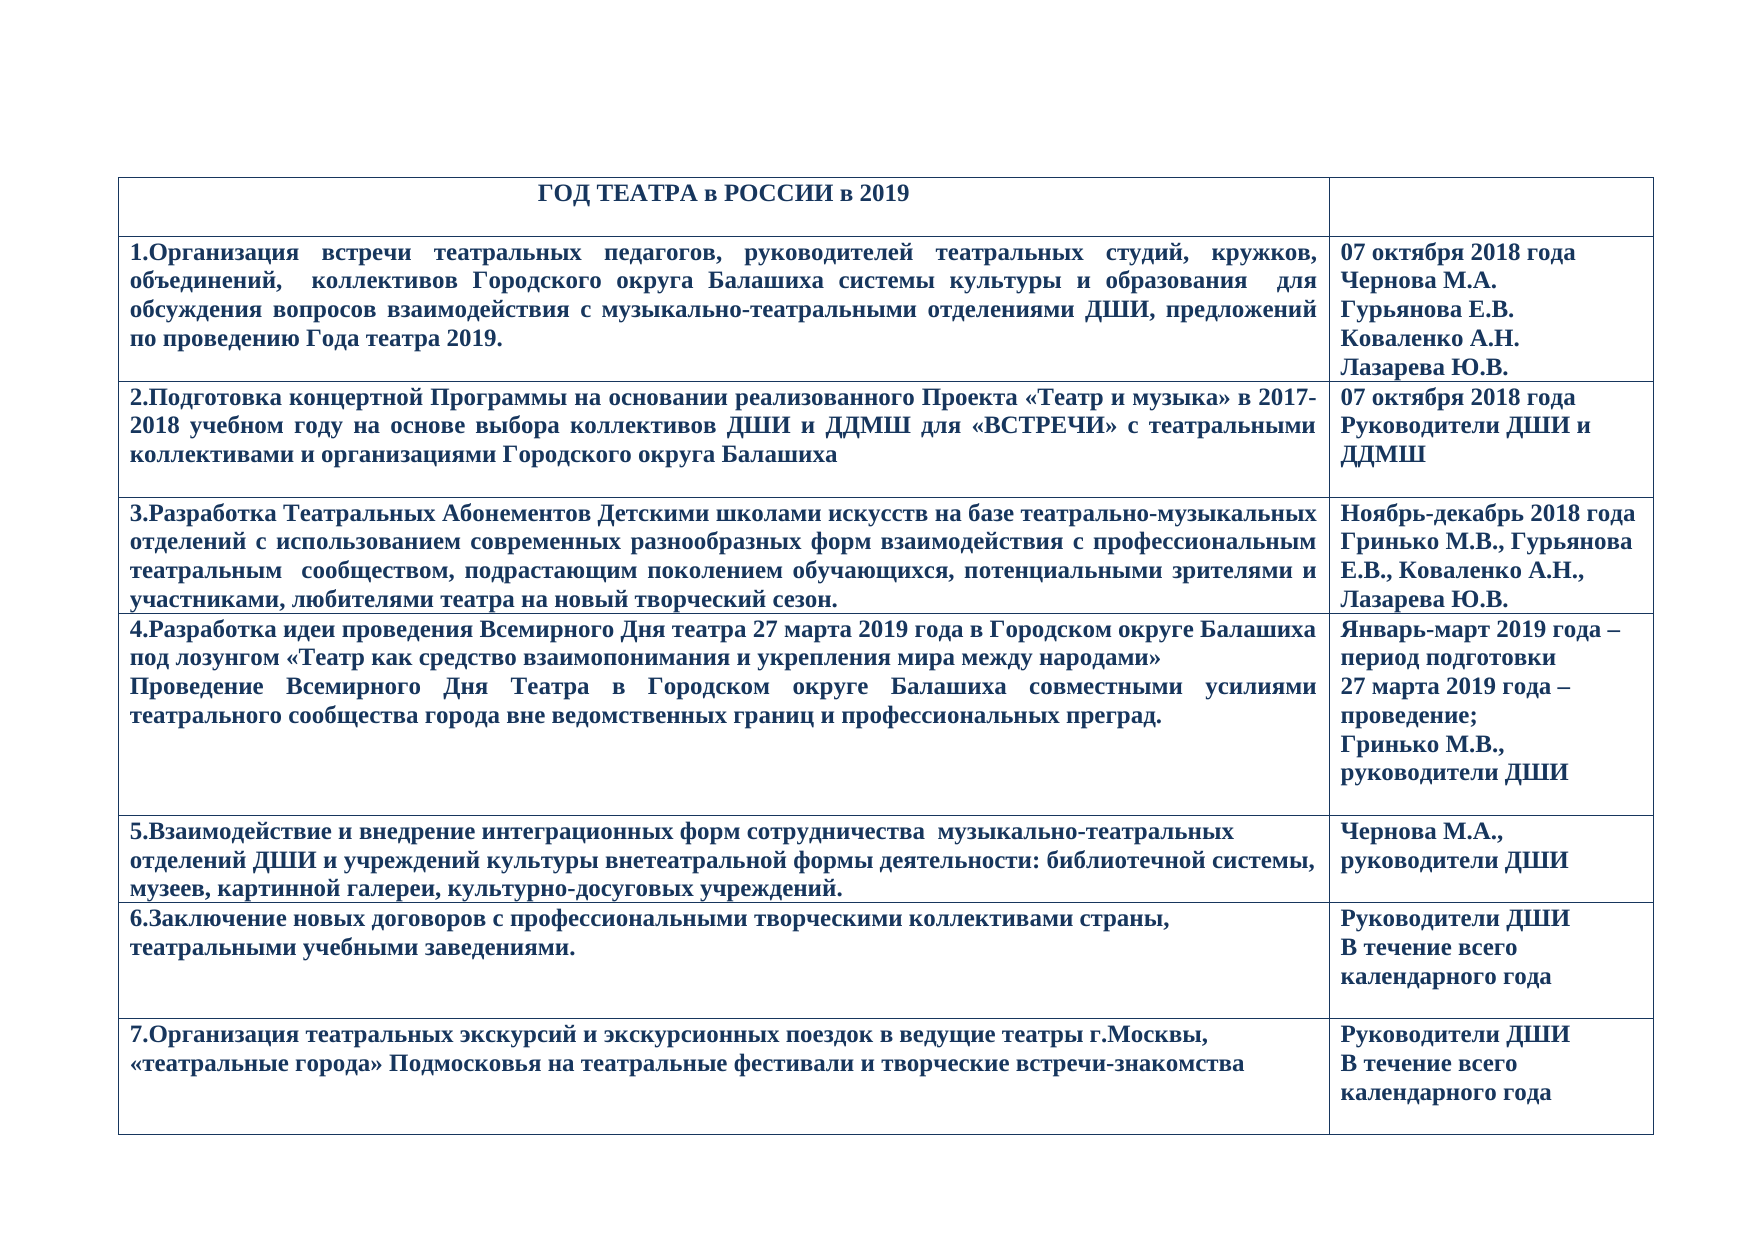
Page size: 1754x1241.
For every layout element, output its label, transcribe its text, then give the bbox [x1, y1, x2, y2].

table_cell 07 октября 2018 года Руководители ДШИ и ДДМШ [1330, 382, 1653, 497]
table_cell Руководители ДШИ В течение всего календарного года [1330, 903, 1653, 1018]
table_cell 5.Взаимодействие и внедрение интеграционных форм сотрудничества музыкально-театральных отделений ДШИ и учреждений культуры внетеатральной формы деятельности: библиотечной системы, музеев, картинной галереи, культурно-досуговых учреждений. [119, 816, 1329, 902]
table_header ГОД ТЕАТРА в РОССИИ в 2019 [119, 178, 1329, 236]
table_cell Январь-март 2019 года – период подготовки 27 марта 2019 года – проведение; Гринько М.В., руководители ДШИ [1330, 614, 1653, 815]
table_header [1330, 178, 1653, 236]
table_cell 2.Подготовка концертной Программы на основании реализованного Проекта «Театр и музыка» в 2017-2018 учебном году на основе выбора коллективов ДШИ и ДДМШ для «ВСТРЕЧИ» с театральными коллективами и организациями Городского округа Балашиха [119, 382, 1329, 497]
table_cell 3.Разработка Театральных Абонементов Детскими школами искусств на базе театрально-музыкальных отделений с использованием современных разнообразных форм взаимодействия с профессиональным театральным сообществом, подрастающим поколением обучающихся, потенциальными зрителями и участниками, любителями театра на новый творческий сезон. [119, 498, 1329, 613]
table_cell 6.Заключение новых договоров с профессиональными творческими коллективами страны, театральными учебными заведениями. [119, 903, 1329, 1018]
table_cell Чернова М.А., руководители ДШИ [1330, 816, 1653, 902]
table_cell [1330, 1019, 1653, 1134]
table_cell 7.Организация театральных экскурсий и экскурсионных поездок в ведущие театры г.Москвы, «театральные города» Подмосковья на театральные фестивали и творческие встречи-знакомства [119, 1019, 1329, 1134]
table_cell 1.Организация встречи театральных педагогов, руководителей театральных студий, кружков, объединений, коллективов Городского округа Балашиха системы культуры и образования для обсуждения вопросов взаимодействия с музыкально-театральными отделениями ДШИ, предложений по проведению Года театра 2019. [119, 237, 1329, 381]
table_cell 4.Разработка идеи проведения Всемирного Дня театра 27 марта 2019 года в Городском округе Балашиха под лозунгом «Театр как средство взаимопонимания и укрепления мира между народами» Проведение Всемирного Дня Театра в Городском округе Балашиха совместными усилиями театрального сообщества города вне ведомственных границ и профессиональных преград. [119, 614, 1329, 815]
table_cell Ноябрь-декабрь 2018 года Гринько М.В., Гурьянова Е.В., Коваленко А.Н., Лазарева Ю.В. [1330, 498, 1653, 613]
table_cell 07 октября 2018 года Чернова М.А. Гурьянова Е.В. Коваленко А.Н. Лазарева Ю.В. [1330, 237, 1653, 381]
